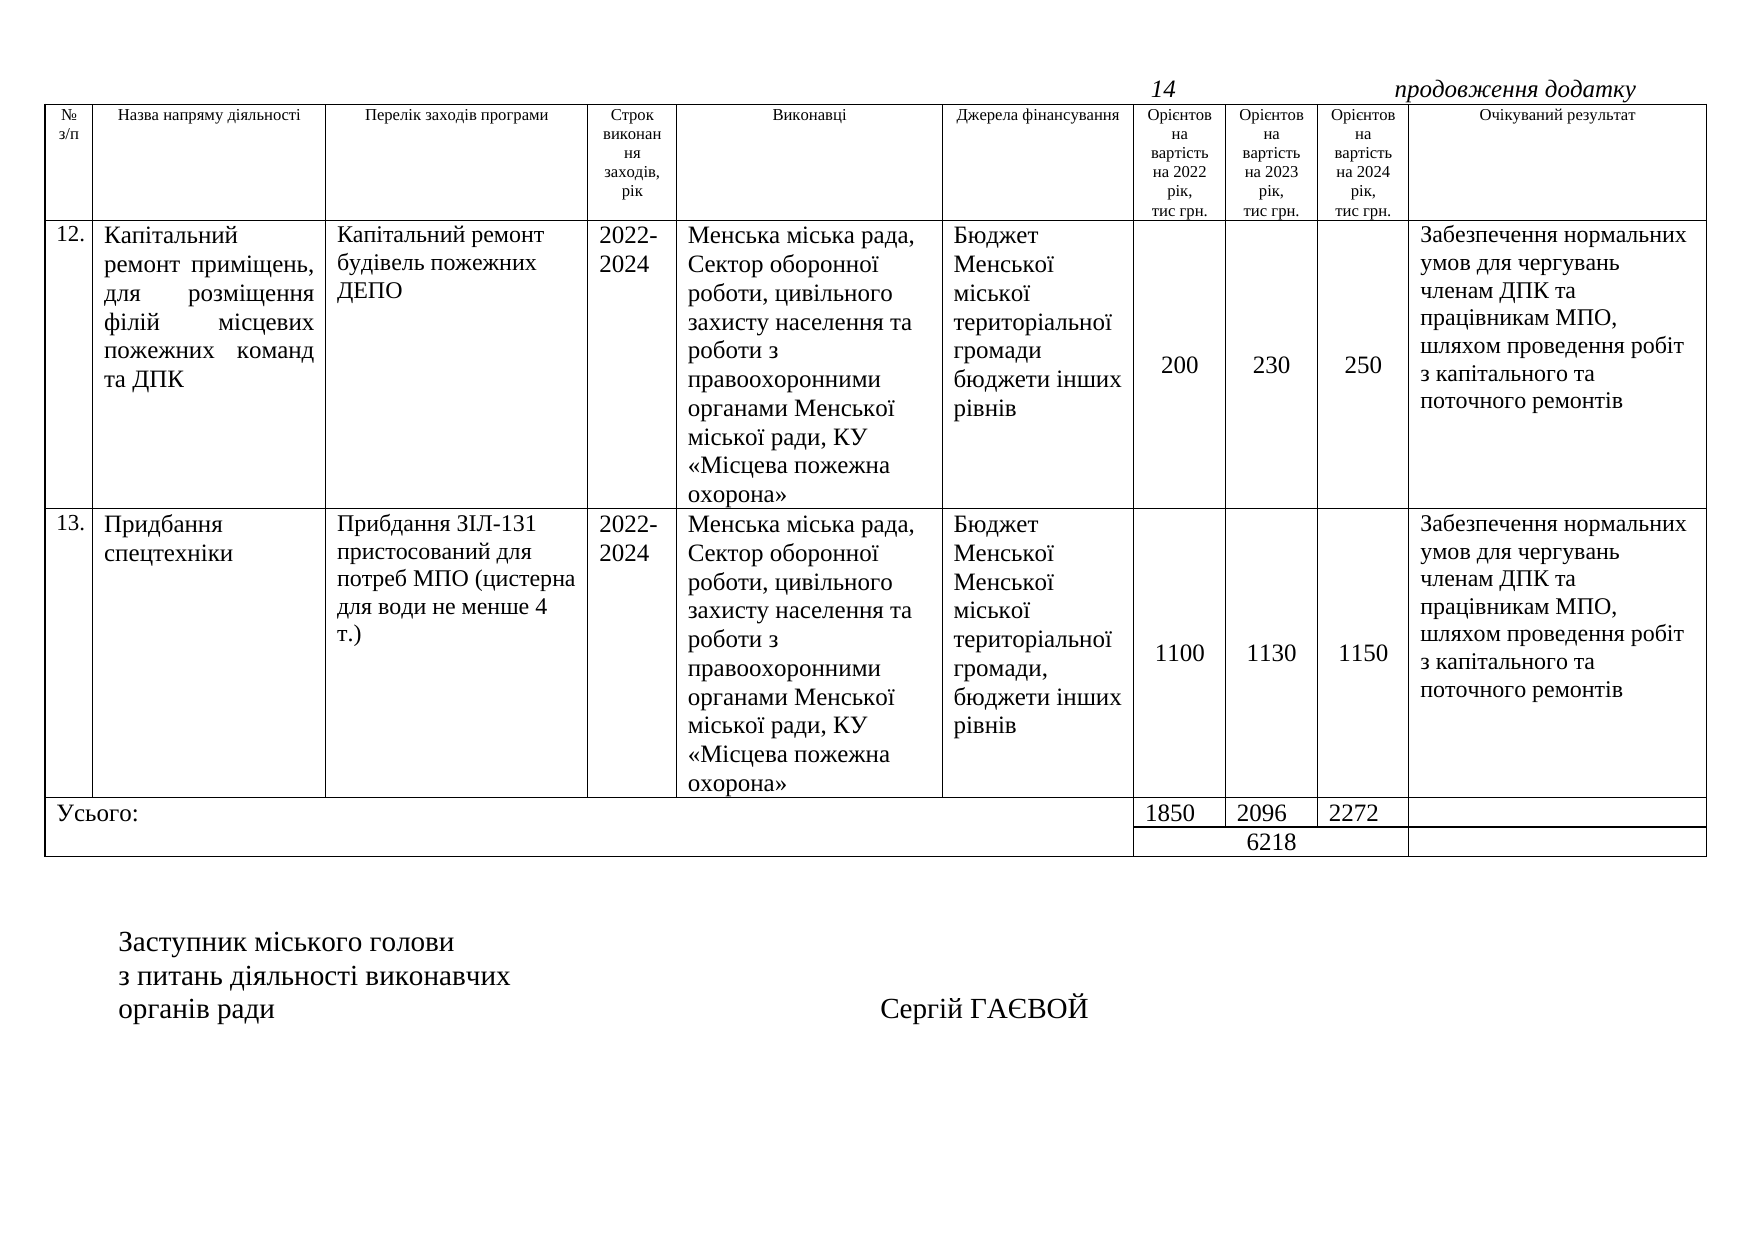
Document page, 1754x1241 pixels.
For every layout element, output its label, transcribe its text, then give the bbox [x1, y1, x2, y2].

table_cell 1850 [1134, 798, 1225, 826]
table_cell 1100 [1134, 509, 1225, 797]
table_cell 230 [1226, 221, 1317, 508]
table_cell Капітальний ремонт приміщень, для розміщення філій місцевих пожежних команд та ДПК [93, 221, 325, 508]
table_cell Придбання спецтехніки [93, 509, 325, 797]
table_header Очікуваний результат [1409, 105, 1706, 219]
table_cell 6218 [1134, 828, 1408, 856]
table_cell 2272 [1318, 798, 1408, 826]
table_cell [1409, 828, 1706, 856]
text з питань діяльності виконавчих [118, 958, 1636, 991]
table_header Строк виконання заходів, рік [588, 105, 676, 219]
table_cell Прибдання ЗІЛ-131 пристосований для потреб МПО (цистерна для води не менше 4 т.) [326, 509, 587, 797]
table_header № з/п [46, 105, 92, 219]
table_header Виконавці [677, 105, 942, 219]
table_cell Забезпечення нормальних умов для чергувань членам ДПК та працівникам МПО, шляхом проведення робіт з капітального та поточного ремонтів [1409, 509, 1706, 797]
table_cell 250 [1318, 221, 1408, 508]
table_header Орієнтовна вартість на 2022 рік, тис грн. [1134, 105, 1225, 219]
table_cell [1409, 798, 1706, 826]
table_cell 2096 [1226, 798, 1317, 826]
table_cell 2022-2024 [588, 221, 676, 508]
table_cell 1150 [1318, 509, 1408, 797]
table_header Назва напряму діяльності [93, 105, 325, 219]
text органів ради Сергій ГАЄВОЙ [118, 991, 1636, 1025]
table_header Орієнтовна вартість на 2024 рік, тис грн. [1318, 105, 1408, 219]
table_cell 1130 [1226, 509, 1317, 797]
table_cell 2022-2024 [588, 509, 676, 797]
table_header Джерела фінансування [943, 105, 1133, 219]
table_header Орієнтовна вартість на 2023 рік, тис грн. [1226, 105, 1317, 219]
table_cell 200 [1134, 221, 1225, 508]
table_cell Бюджет Менської Менської міської територіальної громади, бюджети інших рівнів [943, 509, 1133, 797]
table_cell [46, 509, 92, 797]
table_cell Капітальний ремонт будівель пожежних ДЕПО [326, 221, 587, 508]
table_cell [46, 221, 92, 508]
text Заступник міського голови [118, 924, 1636, 958]
table_cell Усього: [46, 798, 1133, 856]
table_header Перелік заходів програми [326, 105, 587, 219]
table_cell Бюджет Менської міської територіальної громади бюджети інших рівнів [943, 221, 1133, 508]
table_cell Забезпечення нормальних умов для чергувань членам ДПК та працівникам МПО, шляхом проведення робіт з капітального та поточного ремонтів [1409, 221, 1706, 508]
